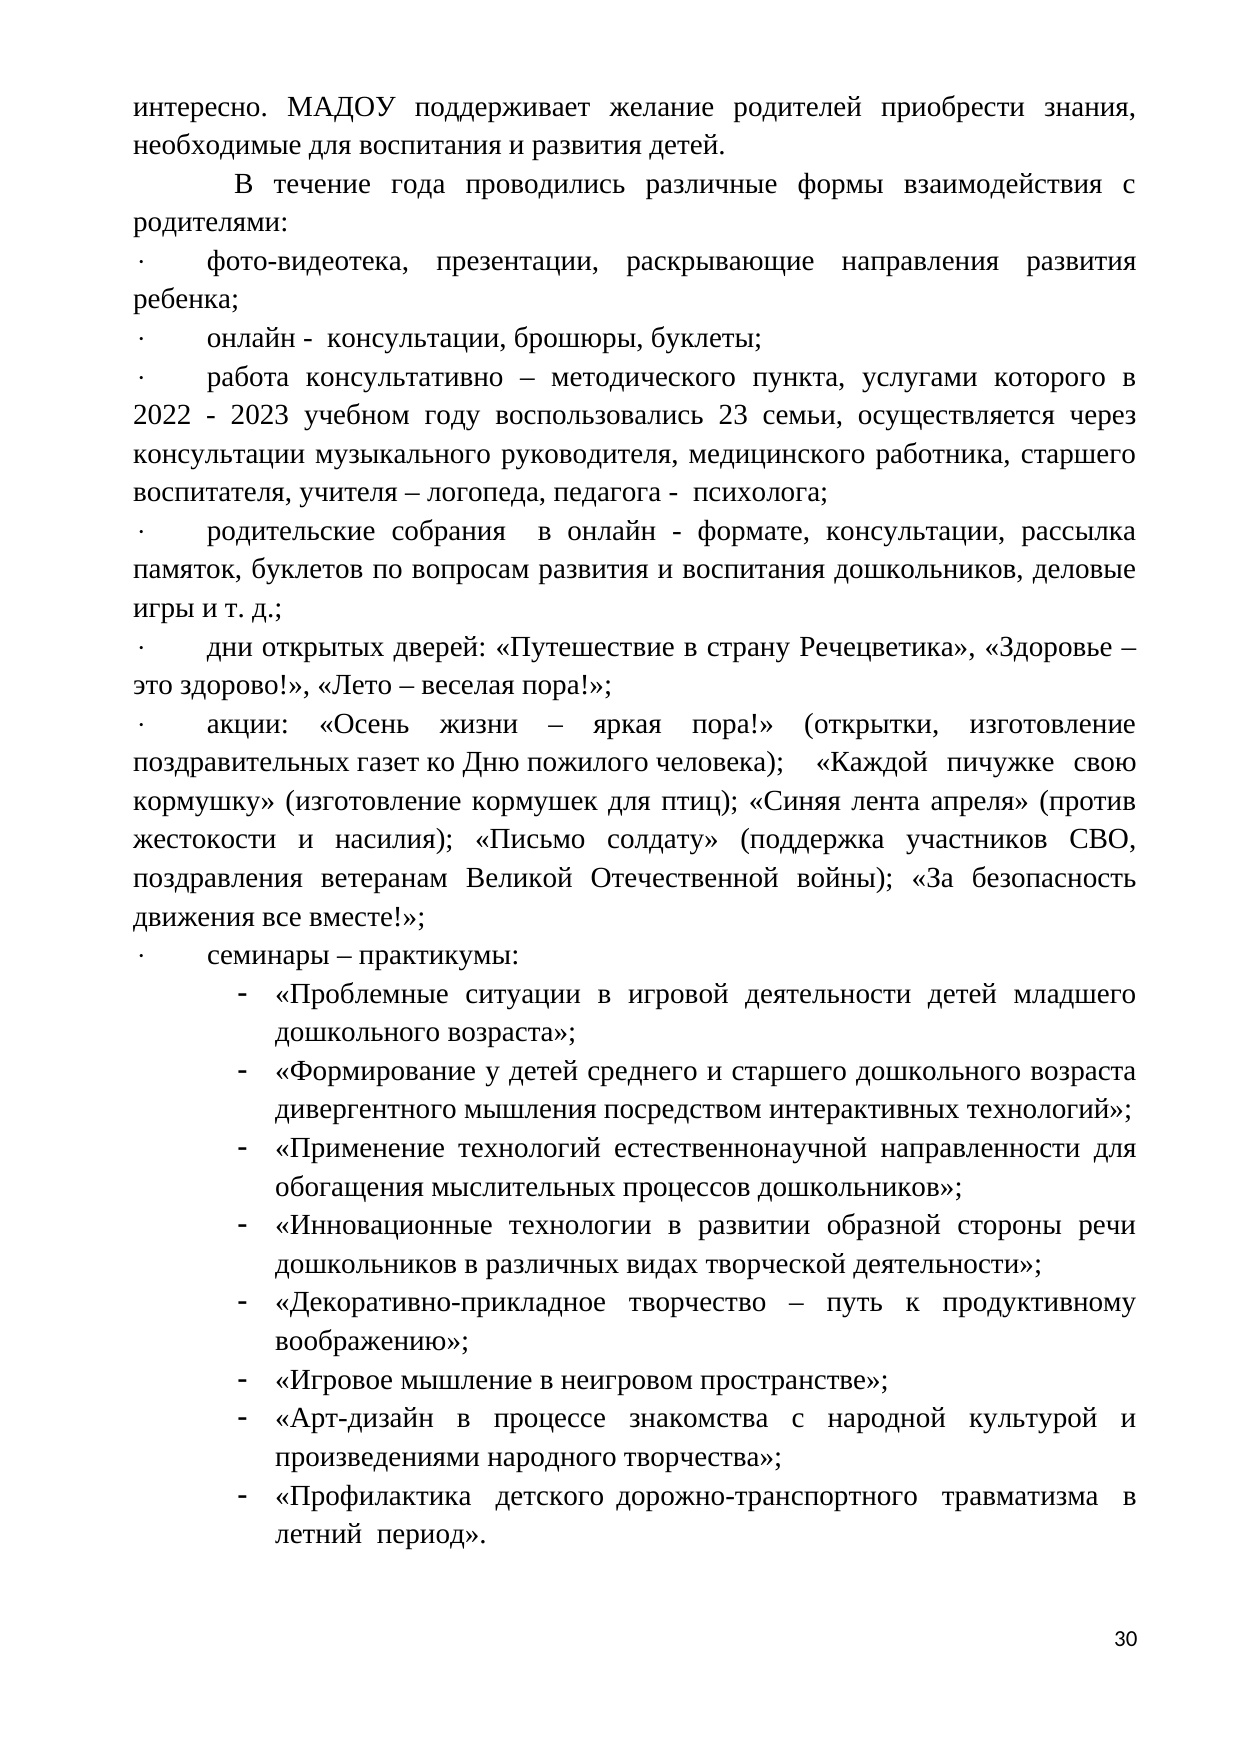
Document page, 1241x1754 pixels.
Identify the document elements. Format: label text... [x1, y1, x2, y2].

list «Проблемные ситуации в игровой деятельности детей младшего дошкольного возраста»; [237, 976, 1137, 1048]
list фото-видеотека, презентации, раскрывающие направления развития ребенка; [133, 243, 1137, 315]
list «Игровое мышление в неигровом пространстве»; [237, 1362, 1137, 1395]
list «Профилактика детского дорожно-транспортного травматизма в летний период». [237, 1478, 1137, 1550]
list работа консультативно – методического пункта, услугами которого в 2022 - 2023 учебном году воспользовались 23 семьи, осуществляется через консультации музыкального руководителя, медицинского работника, старшего воспитателя, учителя – логопеда, педагога - психолога; [133, 359, 1137, 508]
list «Декоративно-прикладное творчество – путь к продуктивному воображению»; [237, 1284, 1137, 1357]
text В течение года проводились различные формы взаимодействия с родителями: [133, 166, 1137, 238]
list акции: «Осень жизни – яркая пора!» (открытки, изготовление поздравительных газет ко Дню пожилого человека); «Каждой пичужке свою кормушку» (изготовление кормушек для птиц); «Синяя лента апреля» (против жестокости и насилия); «Письмо солдату» (поддержка участников СВО, поздравления ветеранам Великой Отечественной войны); «За безопасность движения все вместе!»; [133, 706, 1137, 932]
list родительские собрания в онлайн - формате, консультации, рассылка памяток, буклетов по вопросам развития и воспитания дошкольников, деловые игры и т. д.; [133, 513, 1137, 624]
list «Арт-дизайн в процессе знакомства с народной культурой и произведениями народного творчества»; [237, 1400, 1137, 1473]
list онлайн - консультации, брошюры, буклеты; [133, 320, 1137, 354]
list «Инновационные технологии в развитии образной стороны речи дошкольников в различных видах творческой деятельности»; [237, 1207, 1137, 1279]
list дни открытых дверей: «Путешествие в страну Речецветика», «Здоровье – это здорово!», «Лето – веселая пора!»; [133, 629, 1137, 701]
list семинары – практикумы: [133, 937, 1137, 971]
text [133, 89, 1137, 161]
list «Формирование у детей среднего и старшего дошкольного возраста дивергентного мышления посредством интерактивных технологий»; [237, 1053, 1137, 1125]
list «Применение технологий естественнонаучной направленности для обогащения мыслительных процессов дошкольников»; [237, 1130, 1137, 1202]
